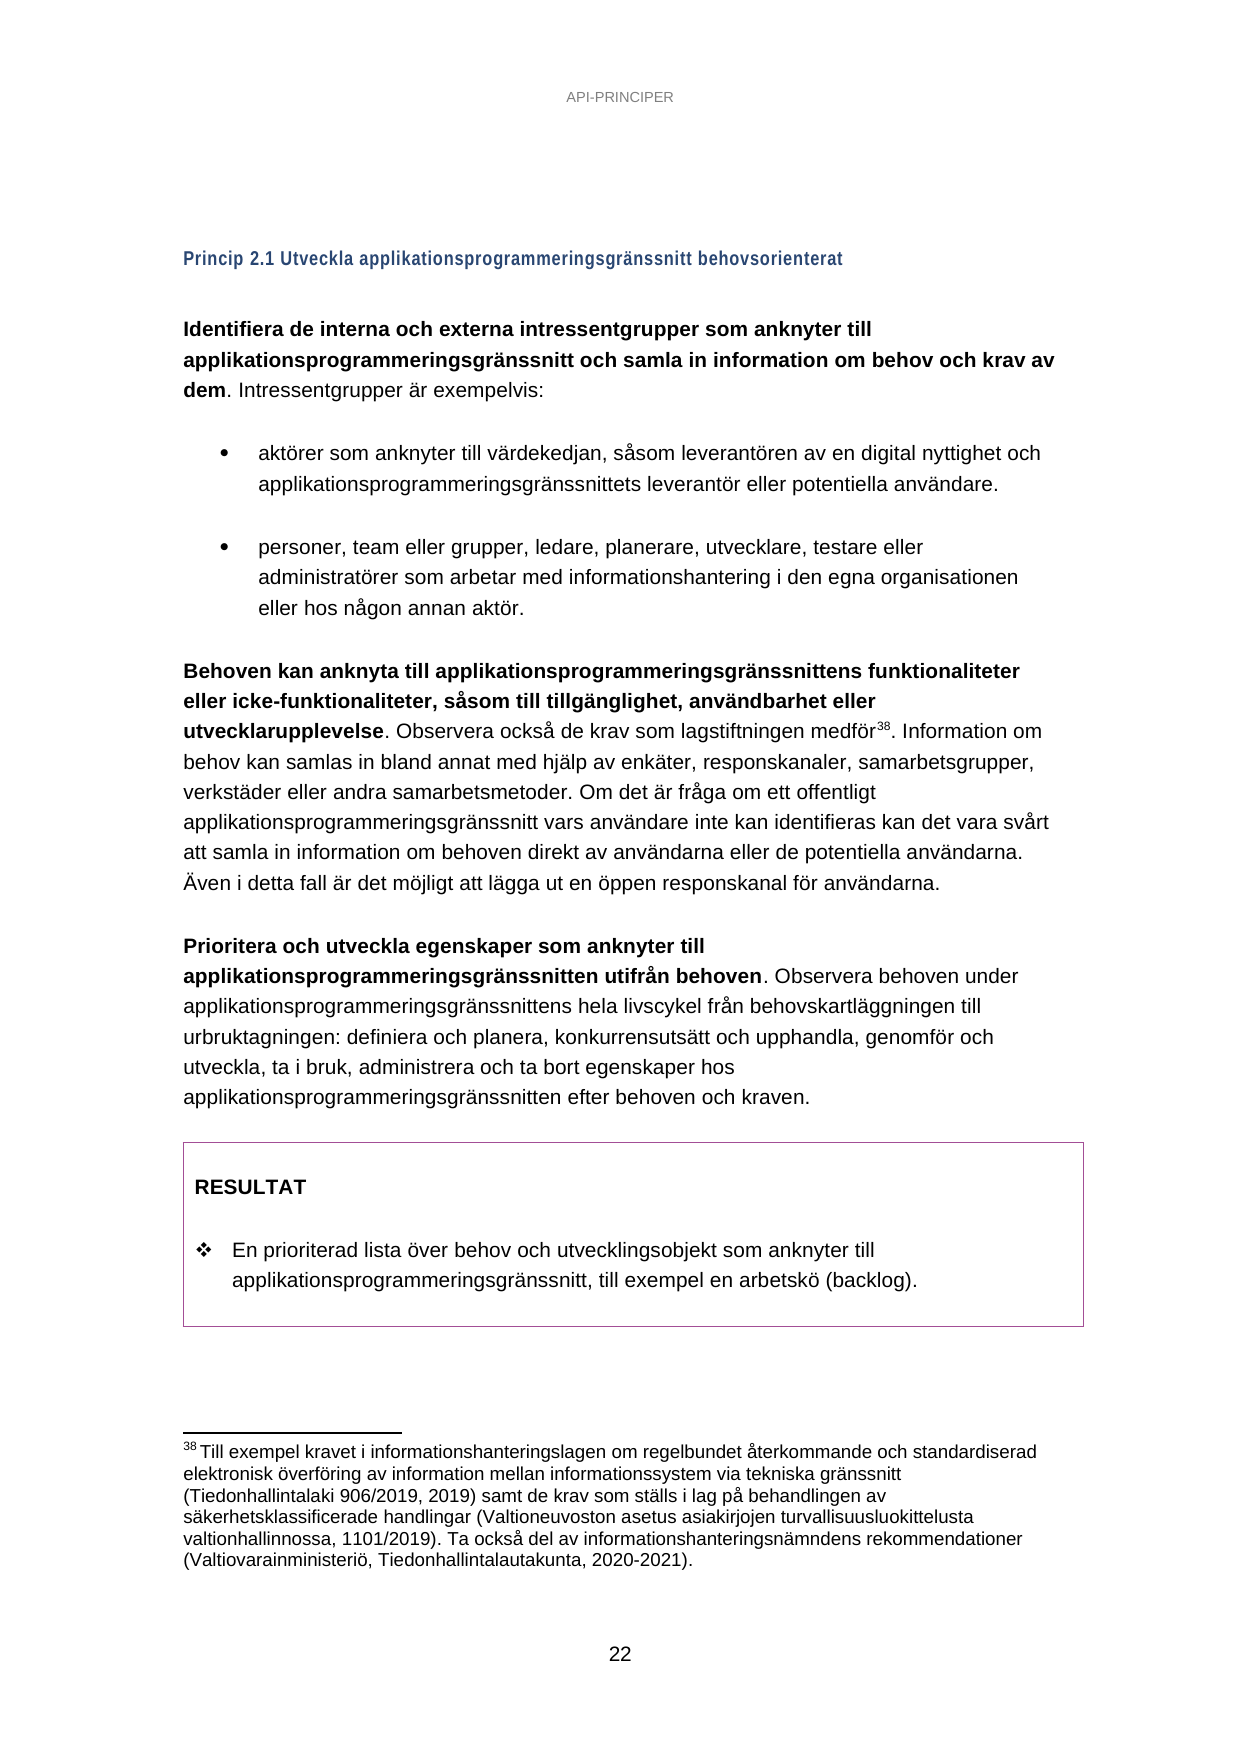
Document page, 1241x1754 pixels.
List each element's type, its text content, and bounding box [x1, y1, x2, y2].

table_header RESULTAT En prioriterad lista över behov och utvecklingsobjekt som anknyter till applikationsprogrammeringsgränssnitt, till exempel en arbetskö (backlog). [184, 1143, 1083, 1326]
text Prioritera och utveckla egenskaper som anknyter till applikationsprogrammeringsgränssnitten utifrån behoven. Observera behoven under applikationsprogrammeringsgränssnittens hela livscykel från behovskartläggningen till urbruktagningen: definiera och planera, konkurrensutsätt och upphandla, genomför och utveckla, ta i bruk, administrera och ta bort egenskaper hos applikationsprogrammeringsgränssnitten efter behoven och kraven. [183, 928, 1057, 1109]
subtitle Princip 2.1 Utveckla applikationsprogrammeringsgränssnitt behovsorienterat [183, 246, 1057, 286]
list personer, team eller grupper, ledare, planerare, utvecklare, testare eller administratörer som arbetar med informationshantering i den egna organisationen eller hos någon annan aktör. [221, 529, 1057, 619]
list aktörer som anknyter till värdekedjan, såsom leverantören av en digital nyttighet och applikationsprogrammeringsgränssnittets leverantör eller potentiella användare. [221, 435, 1057, 495]
text Behoven kan anknyta till applikationsprogrammeringsgränssnittens funktionaliteter eller icke-funktionaliteter, såsom till tillgänglighet, användbarhet eller utvecklarupplevelse. Observera också de krav som lagstiftningen medför. Information om behov kan samlas in bland annat med hjälp av enkäter, responskanaler, samarbetsgrupper, verkstäder eller andra samarbetsmetoder. Om det är fråga om ett offentligt applikationsprogrammeringsgränssnitt vars användare inte kan identifieras kan det vara svårt att samla in information om behoven direkt av användarna eller de potentiella användarna. Även i detta fall är det möjligt att lägga ut en öppen responskanal för användarna. [183, 653, 1057, 894]
text Identifiera de interna och externa intressentgrupper som anknyter till applikationsprogrammeringsgränssnitt och samla in information om behov och krav av dem. Intressentgrupper är exempelvis: [183, 311, 1057, 402]
